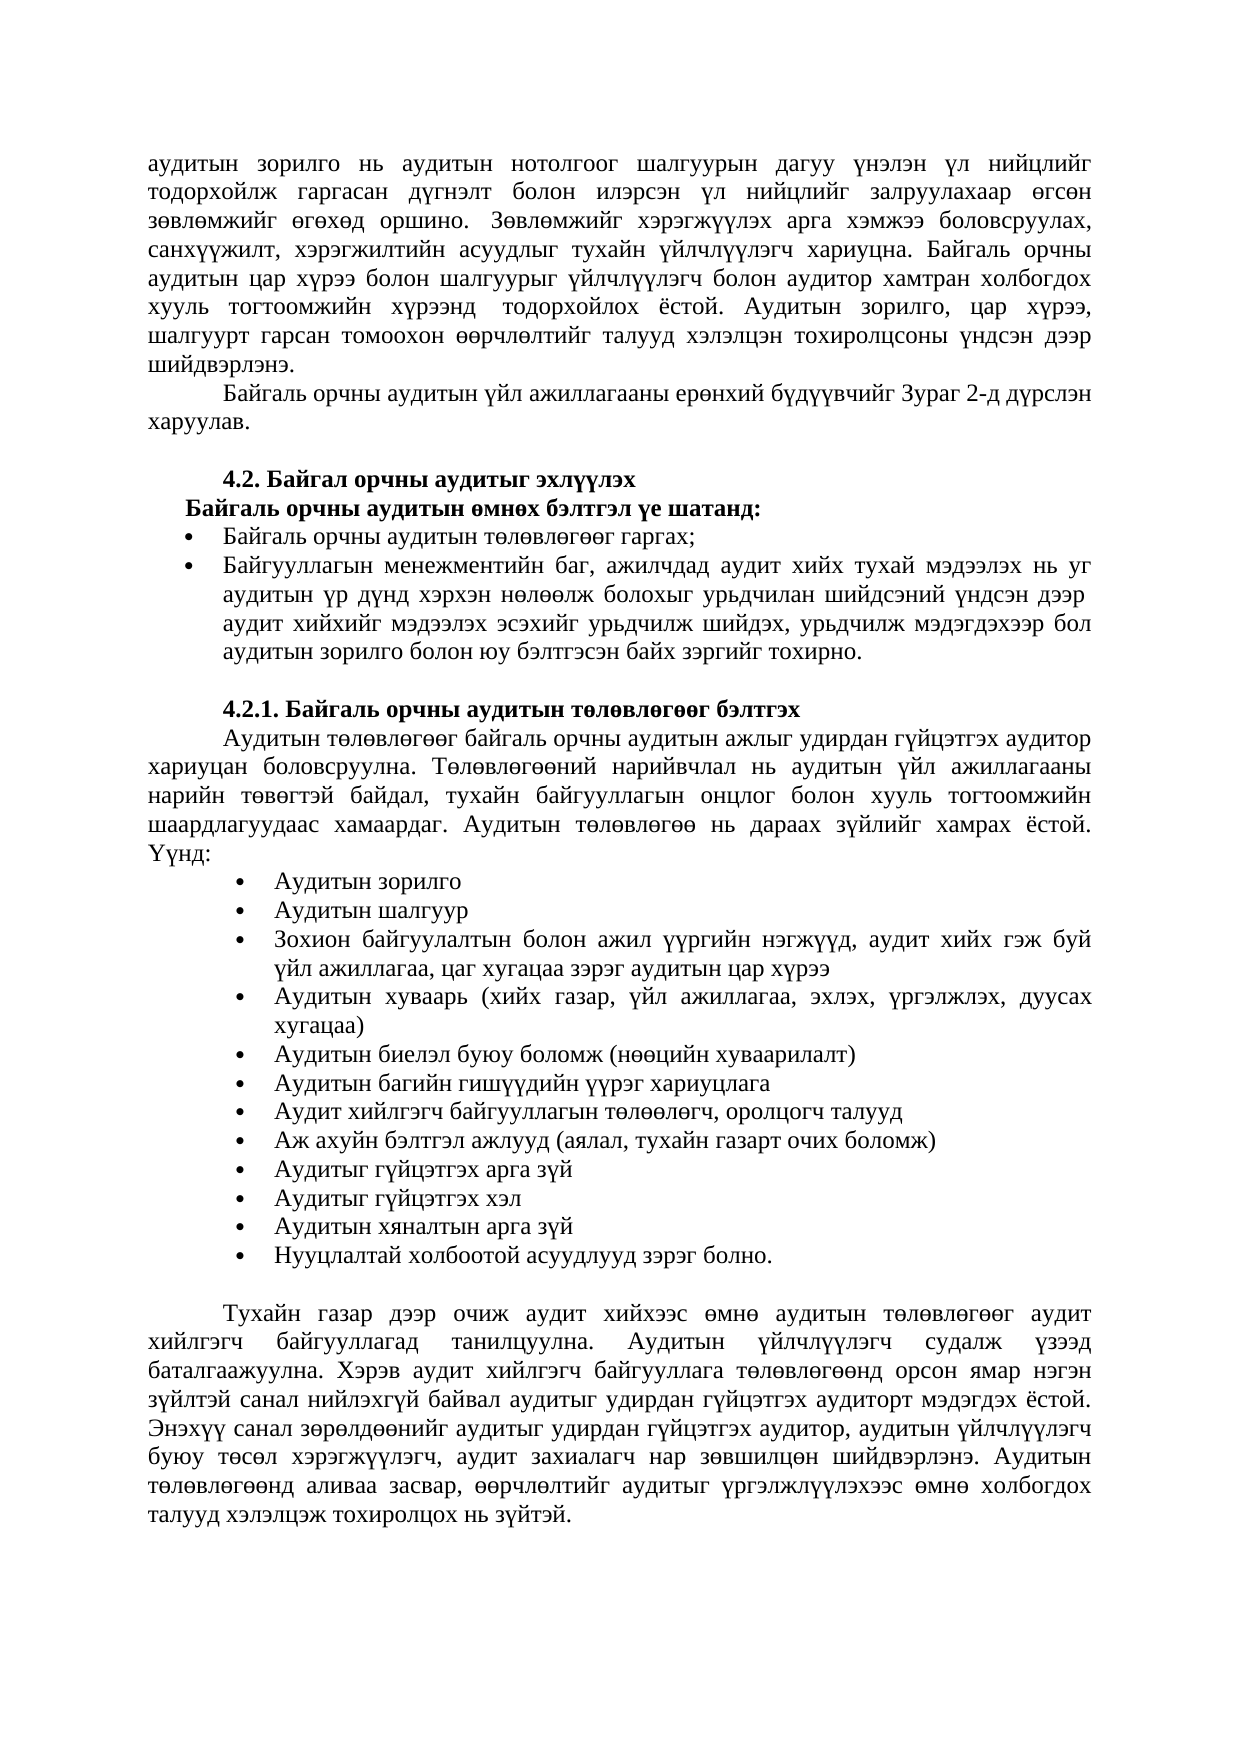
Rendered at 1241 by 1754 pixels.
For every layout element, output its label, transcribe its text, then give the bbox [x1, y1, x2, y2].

text Байгаль орчны аудитын үйл ажиллагааны ерөнхий бүдүүвчийг Зураг 2-д дүрслэн харуулав. [148, 378, 1092, 435]
list Аудитыг гүйцэтгэх арга зүй [236, 1154, 1092, 1183]
list Нууцлалтай холбоотой асуудлууд зэрэг болно. [236, 1240, 1092, 1269]
text Тухайн газар дээр очиж аудит хийхээс өмнө аудитын төлөвлөгөөг аудит хийлгэгч байгууллагад танилцуулна. Аудитын үйлчлүүлэгч судалж үзээд баталгаажуулна. Хэрэв аудит хийлгэгч байгууллага төлөвлөгөөнд орсон ямар нэгэн зүйлтэй санал нийлэхгүй байвал аудитыг удирдан гүйцэтгэх аудиторт мэдэгдэх ёстой. Энэхүү санал зөрөлдөөнийг аудитыг удирдан гүйцэтгэх аудитор, аудитын үйлчлүүлэгч буюу төсөл хэрэгжүүлэгч, аудит захиалагч нар зөвшилцөн шийдвэрлэнэ. Аудитын төлөвлөгөөнд аливаа засвар, өөрчлөлтийг аудитыг үргэлжлүүлэхээс өмнө холбогдох талууд хэлэлцэж тохиролцох нь зүйтэй. [148, 1298, 1092, 1528]
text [148, 148, 1092, 378]
text Аудитын төлөвлөгөөг байгаль орчны аудитын ажлыг удирдан гүйцэтгэх аудитор хариуцан боловсруулна. Төлөвлөгөөний нарийвчлал нь аудитын үйл ажиллагааны нарийн төвөгтэй байдал, тухайн байгууллагын онцлог болон хууль тогтоомжийн шаардлагуудаас хамаардаг. Аудитын төлөвлөгөө нь дараах зүйлийг хамрах ёстой. Үүнд: [148, 723, 1092, 866]
list Аж ахуйн бэлтгэл ажлууд (аялал, тухайн газарт очих боломж) [236, 1125, 1092, 1154]
list Аудит хийлгэгч байгууллагын төлөөлөгч, оролцогч талууд [236, 1096, 1092, 1125]
list Аудитын шалгуур [236, 895, 1092, 924]
subtitle 4.2.1. Байгаль орчны аудитын төлөвлөгөөг бэлтгэх [148, 694, 1092, 723]
subtitle 4.2. Байгал орчны аудитыг эхлүүлэх [148, 464, 1092, 493]
list Аудитын биелэл буюу боломж (нөөцийн хуваарилалт) [236, 1039, 1092, 1068]
list Зохион байгуулалтын болон ажил үүргийн нэгжүүд, аудит хийх гэж буй үйл ажиллагаа, цаг хугацаа зэрэг аудитын цар хүрээ [236, 924, 1092, 981]
list Аудитыг гүйцэтгэх хэл [236, 1183, 1092, 1211]
list Аудитын багийн гишүүдийн үүрэг хариуцлага [236, 1068, 1092, 1096]
list Байгаль орчны аудитын төлөвлөгөөг гаргах; [185, 521, 1092, 550]
list Аудитын зорилго [236, 866, 1092, 895]
list Байгууллагын менежментийн баг, ажилчдад аудит хийх тухай мэдээлэх нь уг аудитын үр дүнд хэрхэн нөлөөлж болохыг урьдчилан шийдсэний үндсэн дээр аудит хийхийг мэдээлэх эсэхийг урьдчилж шийдэх, урьдчилж мэдэгдэхээр бол аудитын зорилго болон юу бэлтгэсэн байх зэргийг тохирно. [185, 550, 1092, 665]
text Байгаль орчны аудитын өмнөх бэлтгэл үе шатанд: [148, 493, 1092, 521]
list Аудитын хуваарь (хийх газар, үйл ажиллагаа, эхлэх, үргэлжлэх, дуусах хугацаа) [236, 981, 1092, 1039]
list Аудитын хяналтын арга зүй [236, 1211, 1092, 1240]
